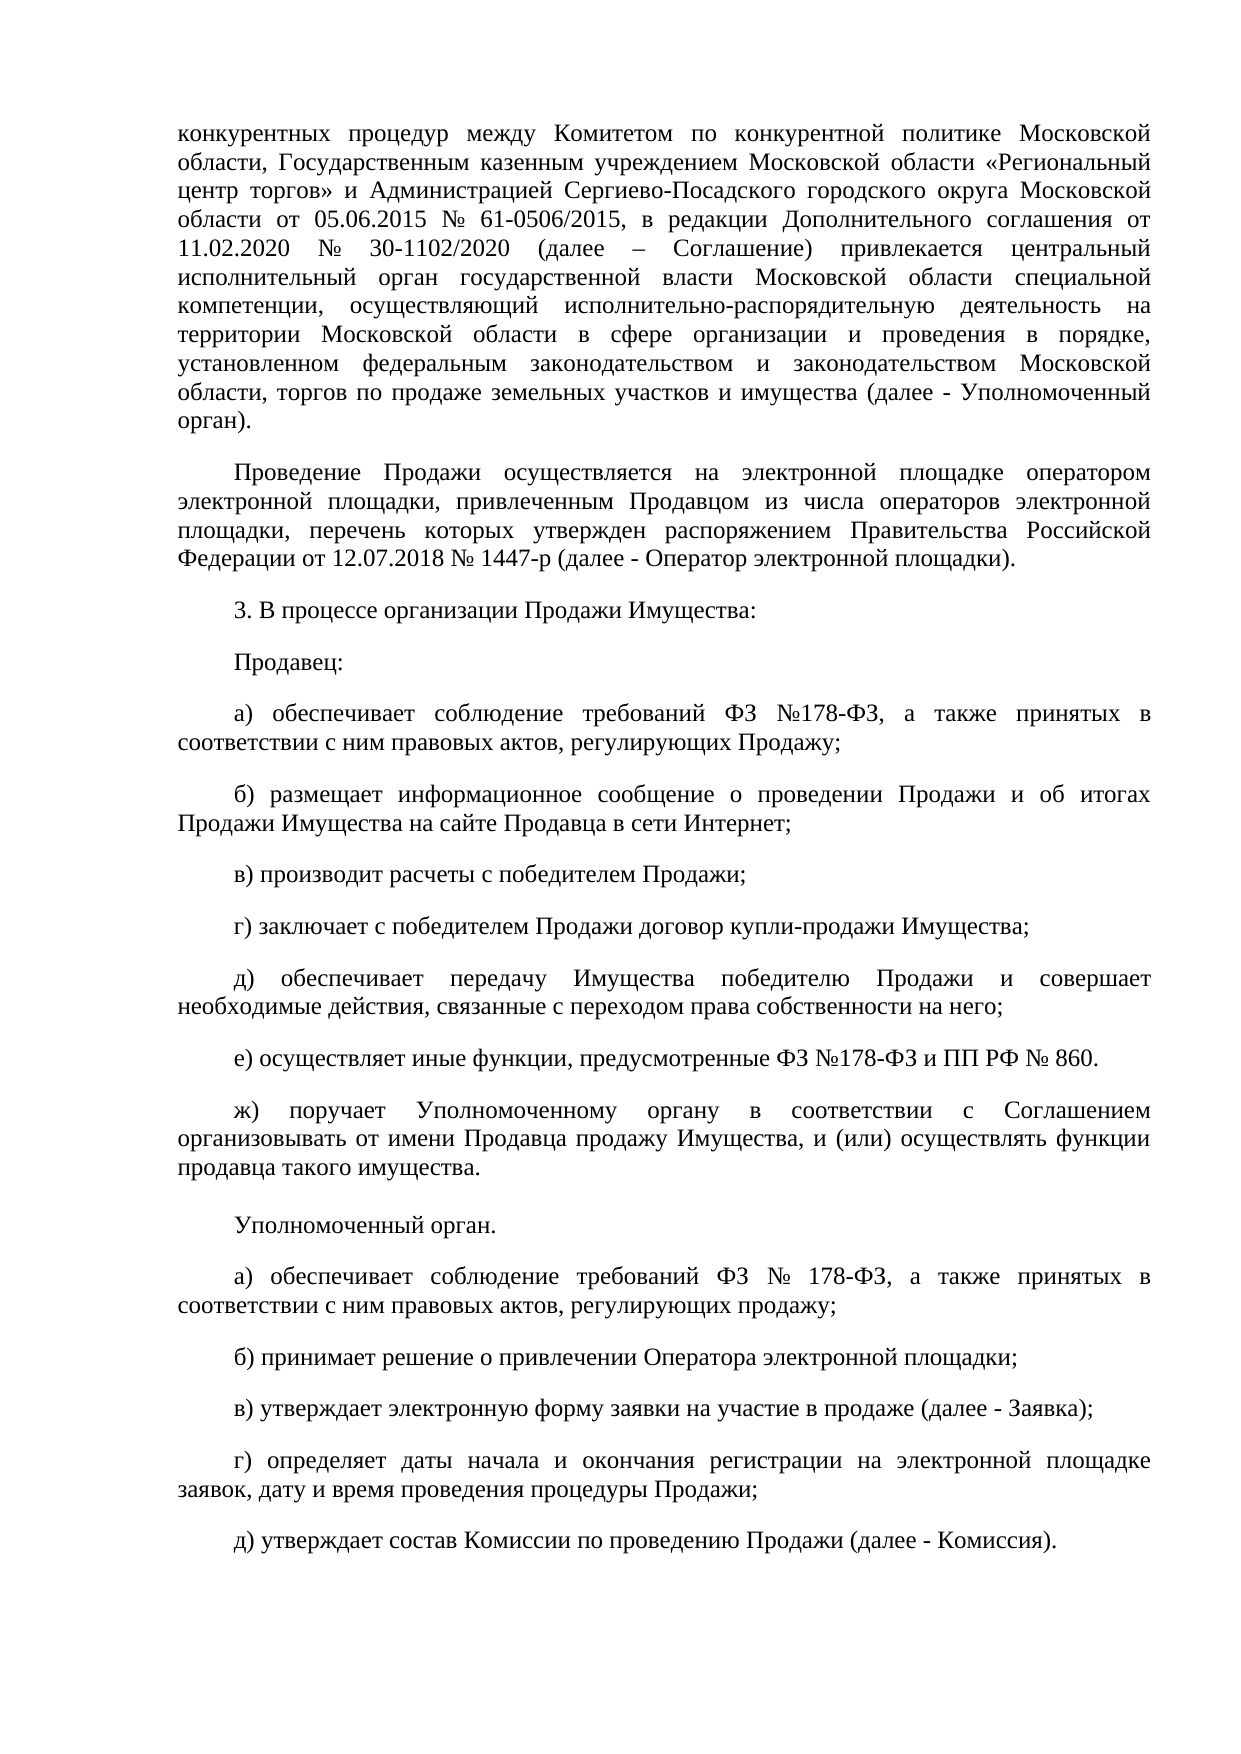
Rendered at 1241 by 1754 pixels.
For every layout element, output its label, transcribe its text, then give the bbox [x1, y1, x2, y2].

text г) определяет даты начала и окончания регистрации на электронной площадке заявок, дату и время проведения процедуры Продажи; [177, 1445, 1152, 1503]
text в) утверждает электронную форму заявки на участие в продаже (далее - Заявка); [177, 1393, 1152, 1422]
text в) производит расчеты с победителем Продажи; [177, 859, 1152, 888]
text ж) поручает Уполномоченному органу в соответствии с Соглашением организовывать от имени Продавца продажу Имущества, и (или) осуществлять функции продавца такого имущества. [177, 1095, 1152, 1181]
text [177, 118, 1152, 434]
text Уполномоченный орган. [177, 1210, 1152, 1238]
text б) принимает решение о привлечении Оператора электронной площадки; [177, 1342, 1152, 1371]
text г) заключает с победителем Продажи договор купли-продажи Имущества; [177, 911, 1152, 940]
text Продавец: [177, 647, 1152, 676]
text Проведение Продажи осуществляется на электронной площадке оператором электронной площадки, привлеченным Продавцом из числа операторов электронной площадки, перечень которых утвержден распоряжением Правительства Российской Федерации от 12.07.2018 № 1447-р (далее - Оператор электронной площадки). [177, 457, 1152, 572]
text д) обеспечивает передачу Имущества победителю Продажи и совершает необходимые действия, связанные с переходом права собственности на него; [177, 963, 1152, 1020]
text а) обеспечивает соблюдение требований ФЗ №178-ФЗ, а также принятых в соответствии с ним правовых актов, регулирующих Продажу; [177, 698, 1152, 756]
text б) размещает информационное сообщение о проведении Продажи и об итогах Продажи Имущества на сайте Продавца в сети Интернет; [177, 779, 1152, 836]
text 3. В процессе организации Продажи Имущества: [177, 595, 1152, 624]
text д) утверждает состав Комиссии по проведению Продажи (далее - Комиссия). [177, 1526, 1152, 1554]
text е) осуществляет иные функции, предусмотренные ФЗ №178-ФЗ и ПП РФ № 860. [177, 1043, 1152, 1072]
text а) обеспечивает соблюдение требований ФЗ № 178-ФЗ, а также принятых в соответствии с ним правовых актов, регулирующих продажу; [177, 1261, 1152, 1319]
